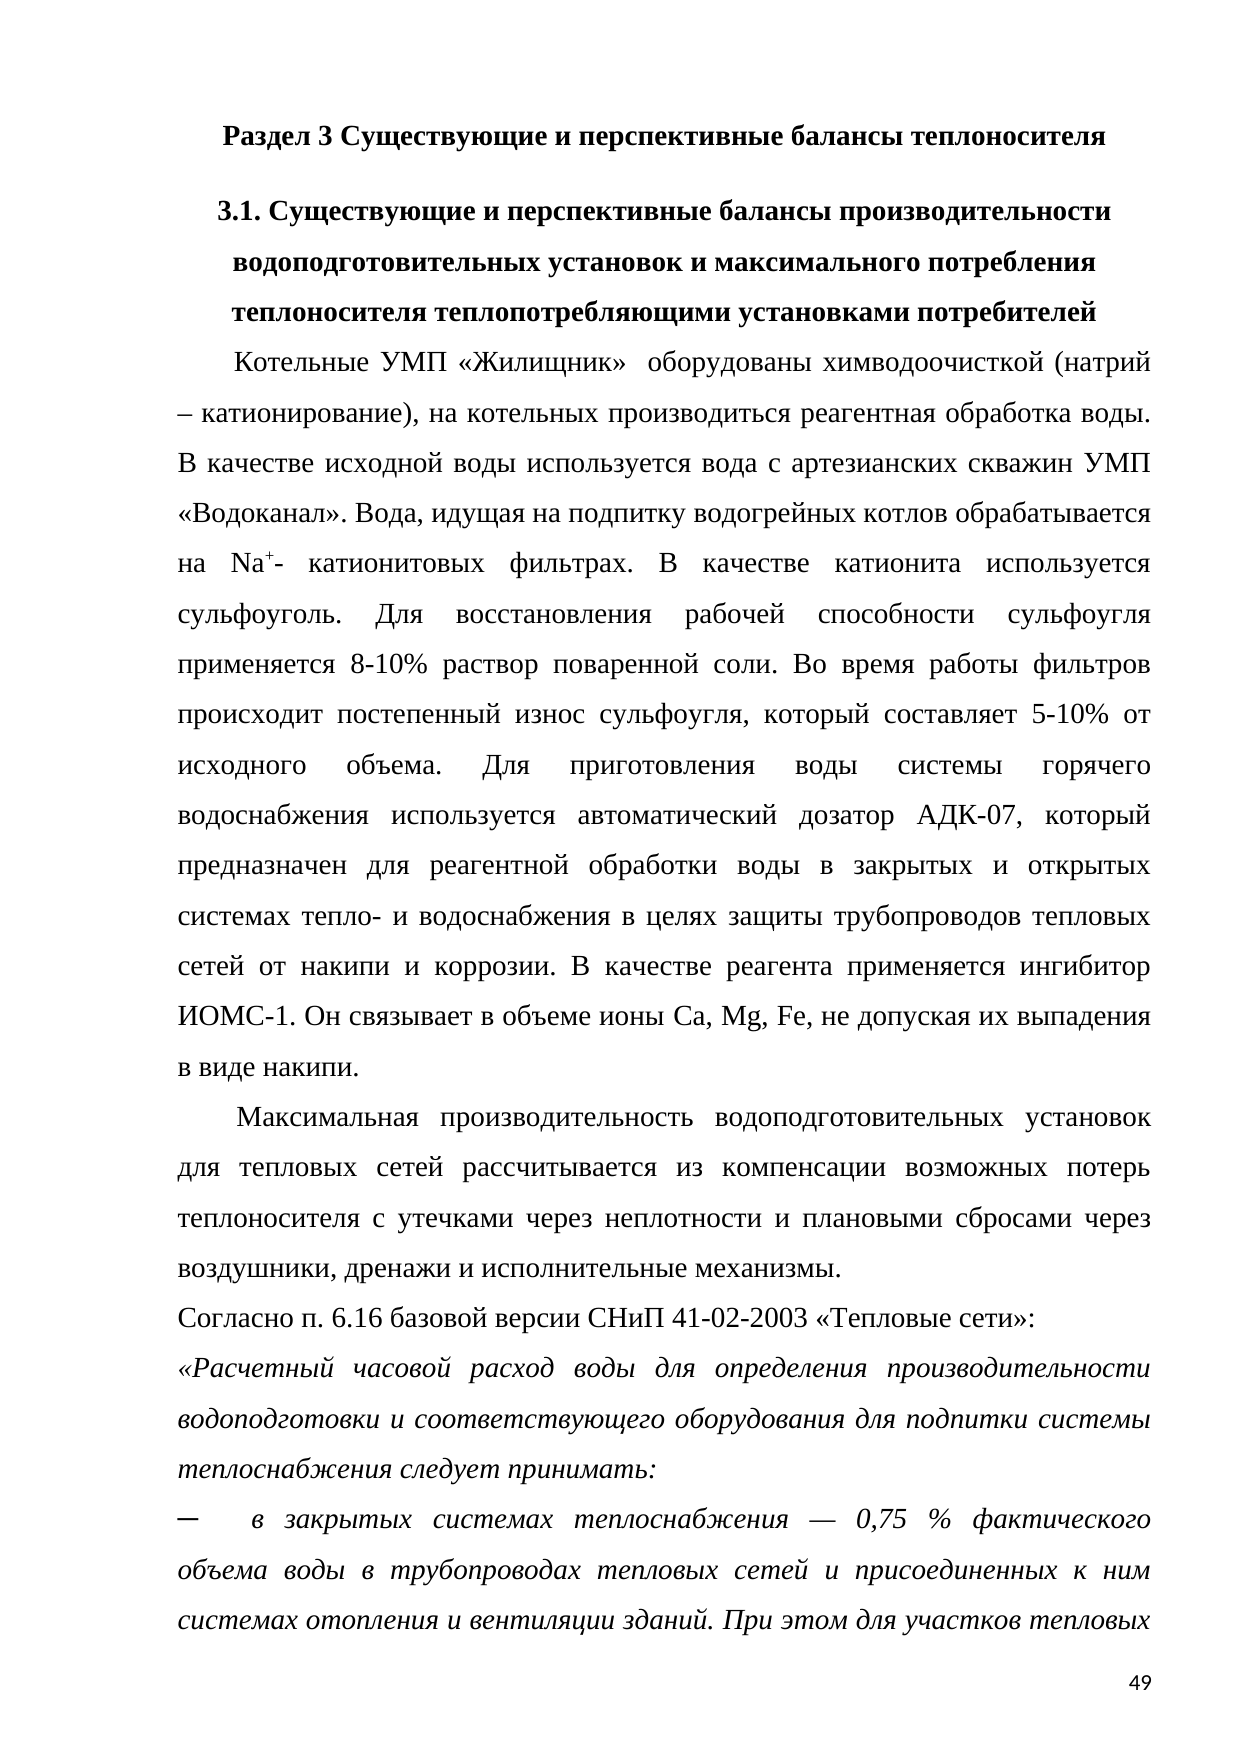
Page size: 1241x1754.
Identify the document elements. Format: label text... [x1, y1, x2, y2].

text Максимальная производительность водоподготовительных установок для тепловых сетей рассчитывается из компенсации возможных потерь теплоносителя с утечками через неплотности и плановыми сбросами через воздушники, дренажи и исполнительные механизмы. [177, 1099, 1152, 1283]
text «Расчетный часовой расход воды для определения производительности водоподготовки и соответствующего оборудования для подпитки системы теплоснабжения следует принимать: [177, 1351, 1152, 1485]
text Котельные УМП «Жилищник» оборудованы химводоочисткой (натрий – катионирование), на котельных производиться реагентная обработка воды. В качестве исходной воды используется вода с артезианских скважин УМП «Водоканал». Вода, идущая на подпитку водогрейных котлов обрабатывается на Na+- катионитовых фильтрах. В качестве катионита используется сульфоуголь. Для восстановления рабочей способности сульфоугля применяется 8-10% раствор поваренной соли. Во время работы фильтров происходит постепенный износ сульфоугля, который составляет 5-10% от исходного объема. Для приготовления воды системы горячего водоснабжения используется автоматический дозатор АДК-07, который предназначен для реагентной обработки воды в закрытых и открытых системах тепло- и водоснабжения в целях защиты трубопроводов тепловых сетей от накипи и коррозии. В качестве реагента применяется ингибитор ИОМС-1. Он связывает в объеме ионы Ca, Mg, Fe, не допуская их выпадения в виде накипи. [177, 344, 1152, 1082]
subtitle Раздел 3 Существующие и перспективные балансы теплоносителя [177, 118, 1152, 152]
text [177, 1502, 1152, 1636]
subtitle 3.1. Существующие и перспективные балансы производительности водоподготовительных установок и максимального потребления теплоносителя теплопотребляющими установками потребителей [177, 193, 1152, 328]
text Согласно п. 6.16 базовой версии СНиП 41-02-2003 «Тепловые сети»: [177, 1300, 1152, 1334]
